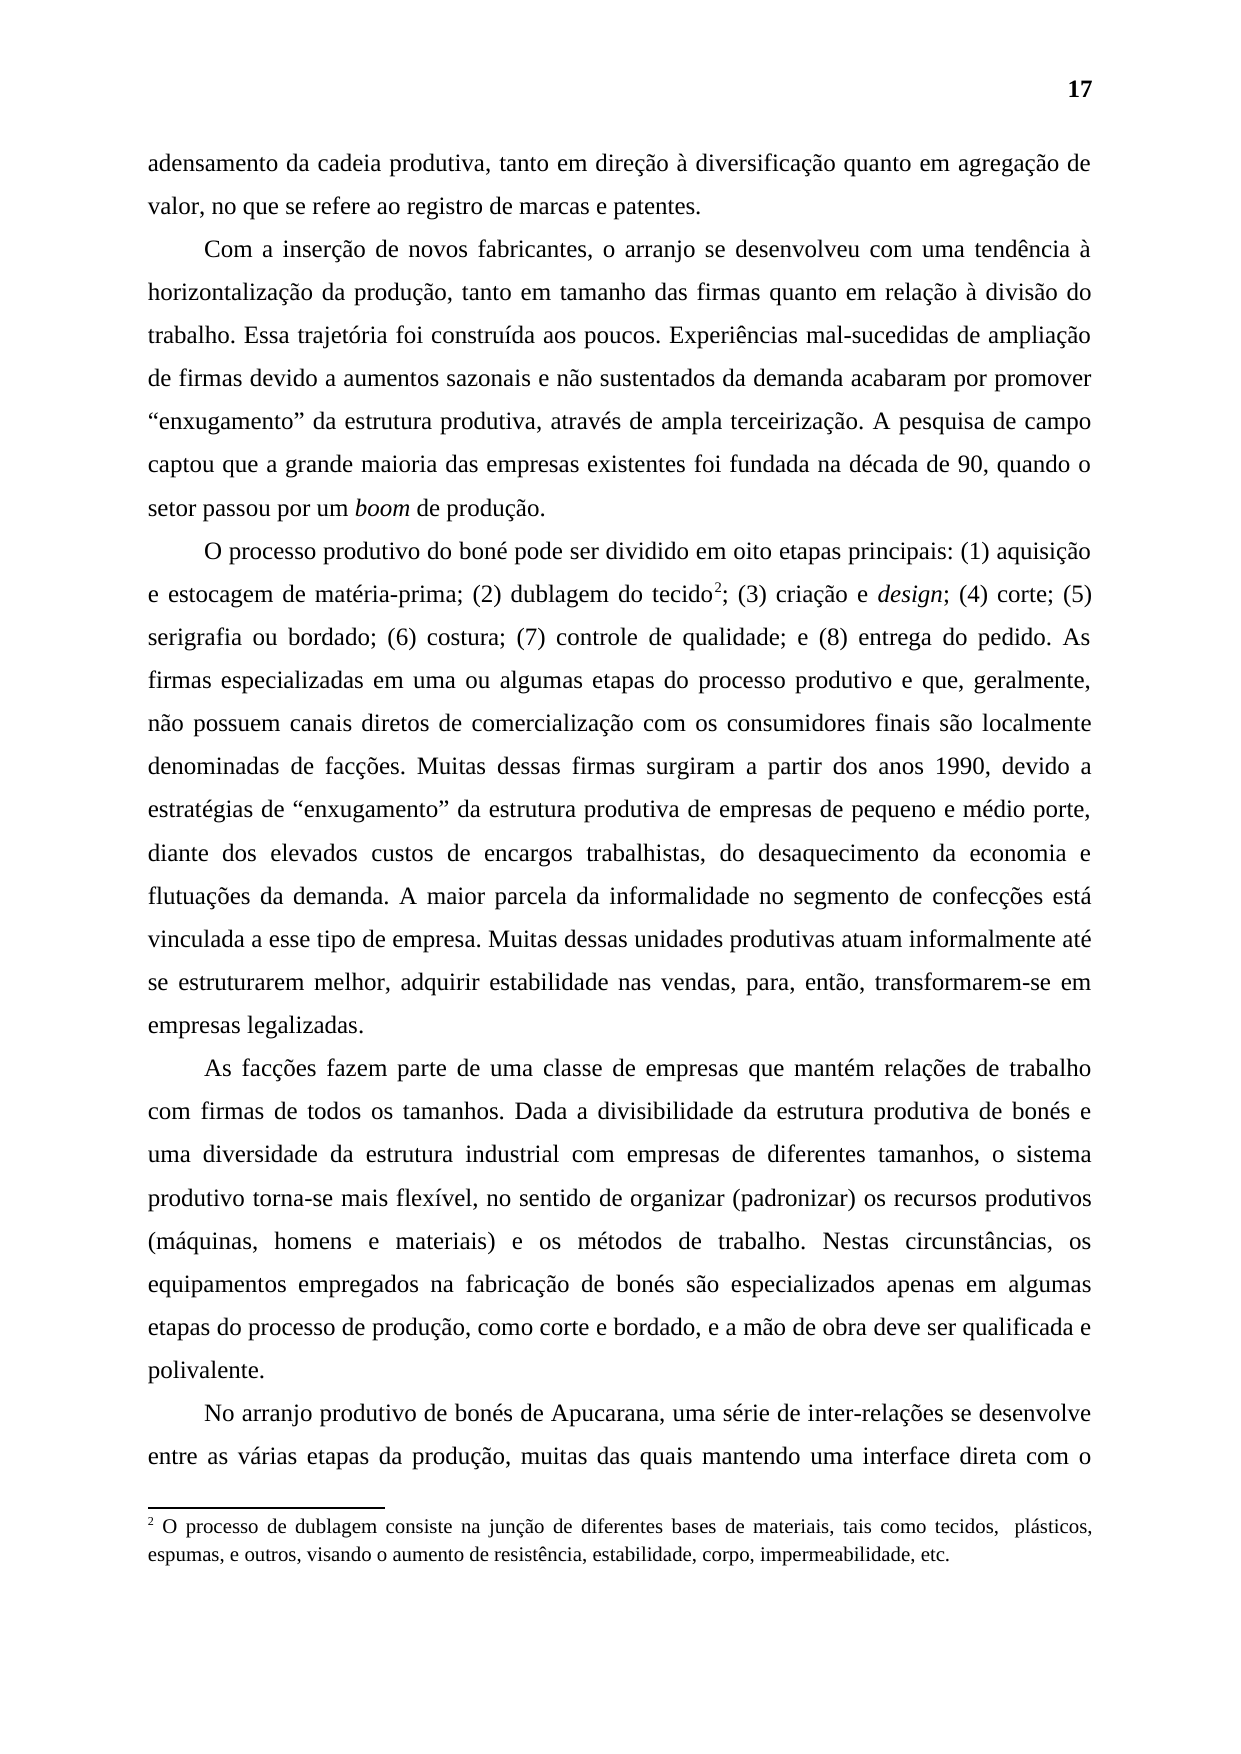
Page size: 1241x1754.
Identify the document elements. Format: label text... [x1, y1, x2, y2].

text O processo produtivo do boné pode ser dividido em oito etapas principais: (1) aquisição e estocagem de matéria-prima; (2) dublagem do tecido; (3) criação e design; (4) corte; (5) serigrafia ou bordado; (6) costura; (7) controle de qualidade; e (8) entrega do pedido. As firmas especializadas em uma ou algumas etapas do processo produtivo e que, geralmente, não possuem canais diretos de comercialização com os consumidores finais são localmente denominadas de facções. Muitas dessas firmas surgiram a partir dos anos 1990, devido a estratégias de “enxugamento” da estrutura produtiva de empresas de pequeno e médio porte, diante dos elevados custos de encargos trabalhistas, do desaquecimento da economia e flutuações da demanda. A maior parcela da informalidade no segmento de confecções está vinculada a esse tipo de empresa. Muitas dessas unidades produtivas atuam informalmente até se estruturarem melhor, adquirir estabilidade nas vendas, para, então, transformarem-se em empresas legalizadas. [148, 536, 1092, 1039]
text As facções fazem parte de uma classe de empresas que mantém relações de trabalho com firmas de todos os tamanhos. Dada a divisibilidade da estrutura produtiva de bonés e uma diversidade da estrutura industrial com empresas de diferentes tamanhos, o sistema produtivo torna-se mais flexível, no sentido de organizar (padronizar) os recursos produtivos (máquinas, homens e materiais) e os métodos de trabalho. Nestas circunstâncias, os equipamentos empregados na fabricação de bonés são especializados apenas em algumas etapas do processo de produção, como corte e bordado, e a mão de obra deve ser qualificada e polivalente. [148, 1053, 1092, 1384]
text Com a inserção de novos fabricantes, o arranjo se desenvolveu com uma tendência à horizontalização da produção, tanto em tamanho das firmas quanto em relação à divisão do trabalho. Essa trajetória foi construída aos poucos. Experiências mal-sucedidas de ampliação de firmas devido a aumentos sazonais e não sustentados da demanda acabaram por promover “enxugamento” da estrutura produtiva, através de ampla terceirização. A pesquisa de campo captou que a grande maioria das empresas existentes foi fundada na década de 90, quando o setor passou por um boom de produção. [148, 234, 1092, 521]
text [148, 148, 1092, 219]
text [148, 1398, 1092, 1470]
